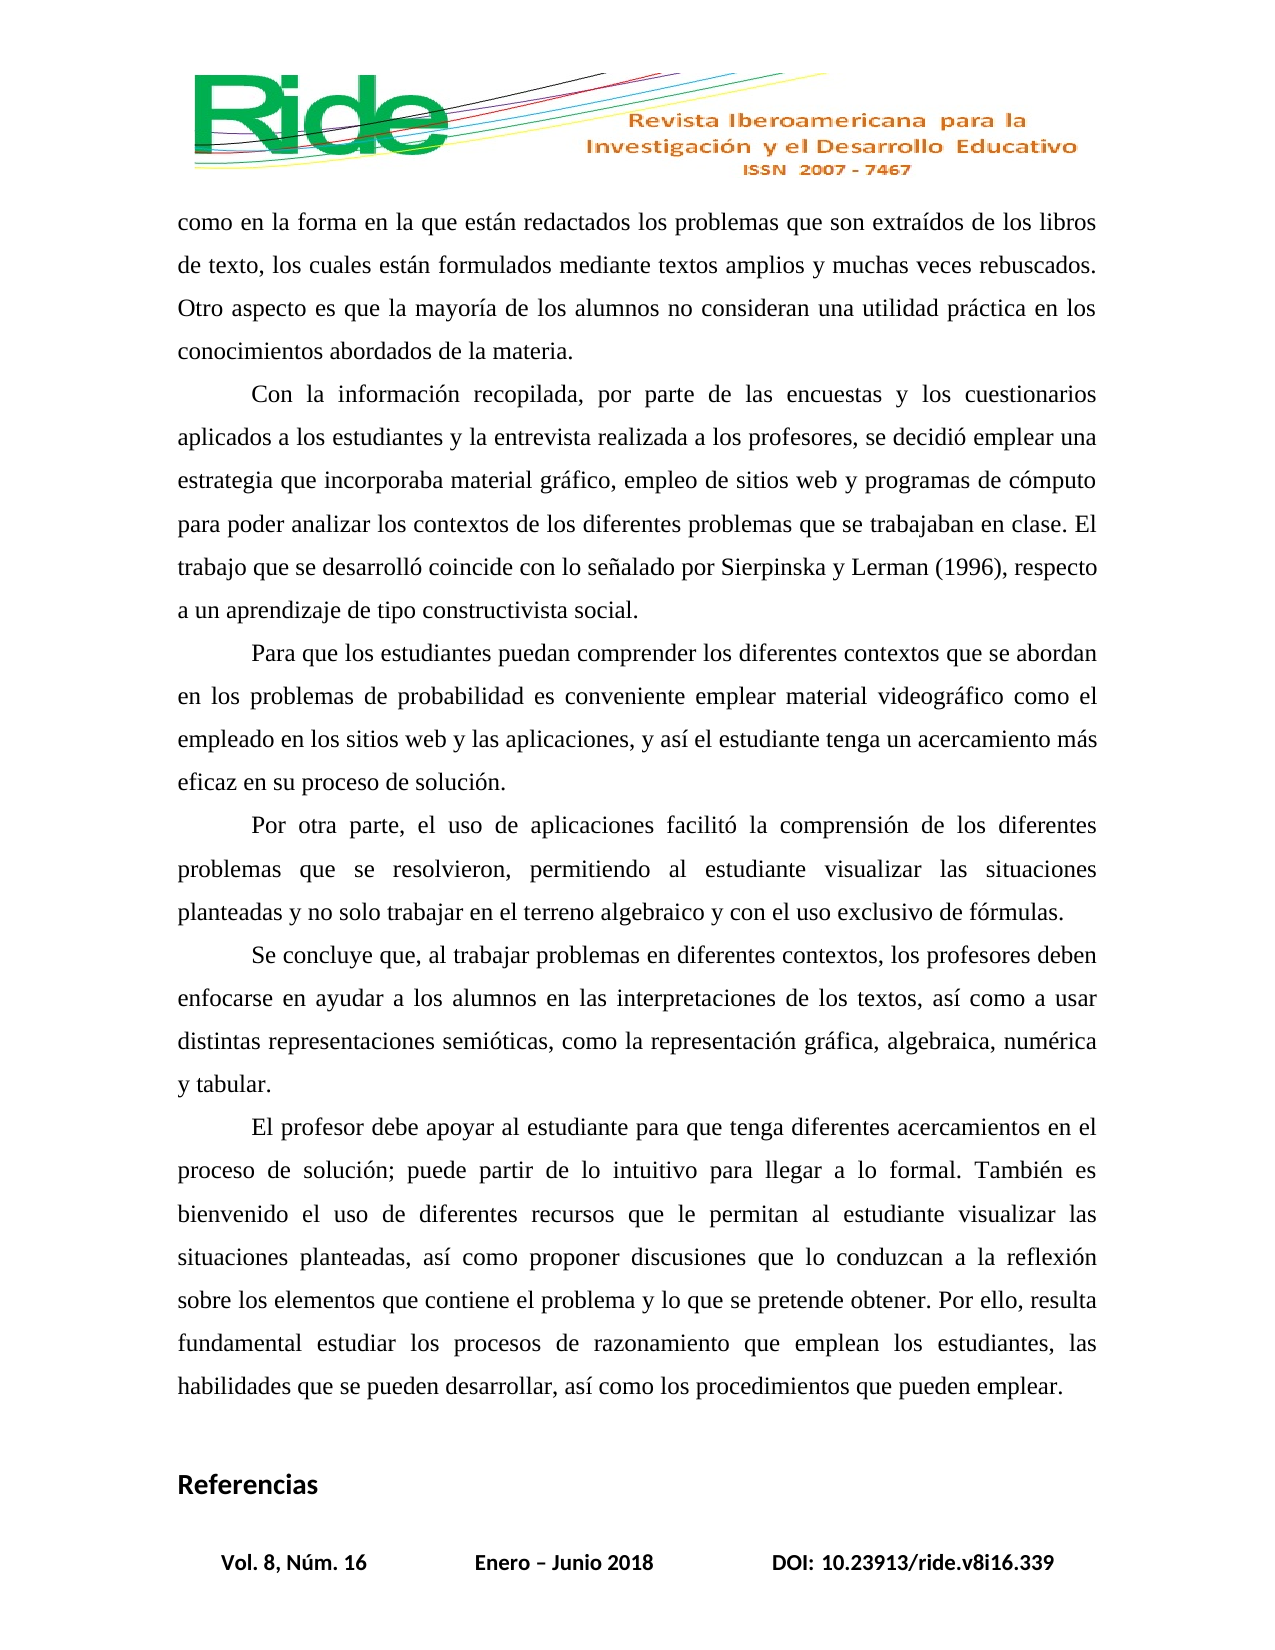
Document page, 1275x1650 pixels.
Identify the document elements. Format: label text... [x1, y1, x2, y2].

text Referencias [177, 1466, 1098, 1502]
text Por otra parte, el uso de aplicaciones facilitó la comprensión de los diferentes problemas que se resolvieron, permitiendo al estudiante visualizar las situaciones planteadas y no solo trabajar en el terreno algebraico y con el uso exclusivo de fórmulas. [177, 811, 1098, 926]
text Para que los estudiantes puedan comprender los diferentes contextos que se abordan en los problemas de probabilidad es conveniente emplear material videográfico como el empleado en los sitios web y las aplicaciones, y así el estudiante tenga un acercamiento más eficaz en su proceso de solución. [177, 638, 1098, 796]
picture [194, 73, 1081, 178]
text Con la información recopilada, por parte de las encuestas y los cuestionarios aplicados a los estudiantes y la entrevista realizada a los profesores, se decidió emplear una estrategia que incorporaba material gráfico, empleo de sitios web y programas de cómputo para poder analizar los contextos de los diferentes problemas que se trabajaban en clase. El trabajo que se desarrolló coincide con lo señalado por Sierpinska y Lerman (1996), respecto a un aprendizaje de tipo constructivista social. [177, 379, 1098, 624]
text Se concluye que, al trabajar problemas en diferentes contextos, los profesores deben enfocarse en ayudar a los alumnos en las interpretaciones de los textos, así como a usar distintas representaciones semióticas, como la representación gráfica, algebraica, numérica y tabular. [177, 940, 1098, 1098]
text El profesor debe apoyar al estudiante para que tenga diferentes acercamientos en el proceso de solución; puede partir de lo intuitivo para llegar a lo formal. También es bienvenido el uso de diferentes recursos que le permitan al estudiante visualizar las situaciones planteadas, así como proponer discusiones que lo conduzcan a la reflexión sobre los elementos que contiene el problema y lo que se pretende obtener. Por ello, resulta fundamental estudiar los procesos de razonamiento que emplean los estudiantes, las habilidades que se pueden desarrollar, así como los procedimientos que pueden emplear. [177, 1112, 1098, 1400]
